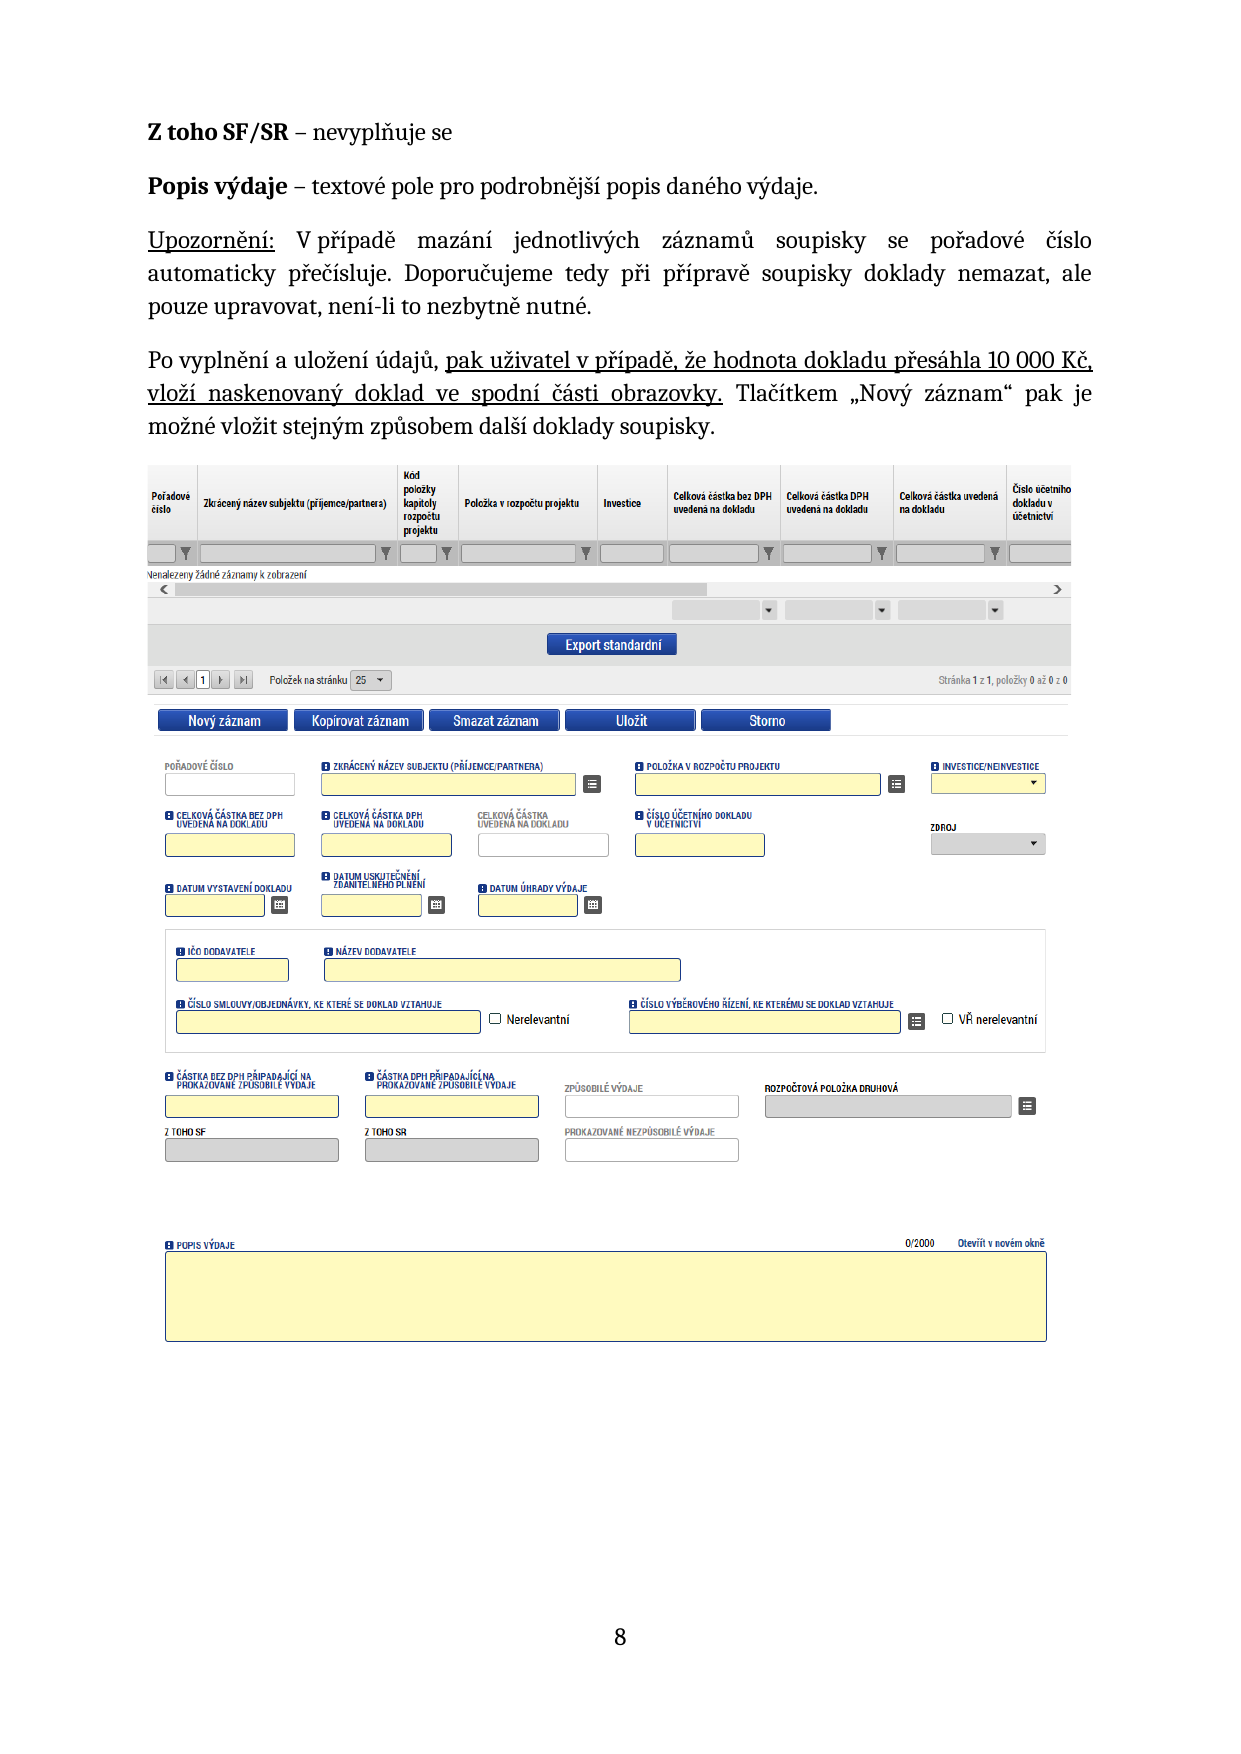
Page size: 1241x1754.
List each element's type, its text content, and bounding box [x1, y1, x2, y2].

text Upozornění: V případě mazání jednotlivých záznamů soupisky se pořadové číslo automaticky přečísluje. Doporučujeme tedy při přípravě soupisky doklady nemazat, ale pouze upravovat, není-li to nezbytně nutné. [148, 226, 1093, 321]
text Po vyplnění a uložení údajů, pak uživatel v případě, že hodnota dokladu přesáhla 10 000 Kč, vloží naskenovaný doklad ve spodní části obrazovky. Tlačítkem „Nový záznam“ pak je možné vložit stejným způsobem další doklady soupisky. [148, 346, 1093, 441]
picture [147, 465, 1072, 1350]
text Z toho SF/SR – nevyplňuje se [148, 118, 1093, 147]
text Popis výdaje – textové pole pro podrobnější popis daného výdaje. [148, 172, 1093, 201]
